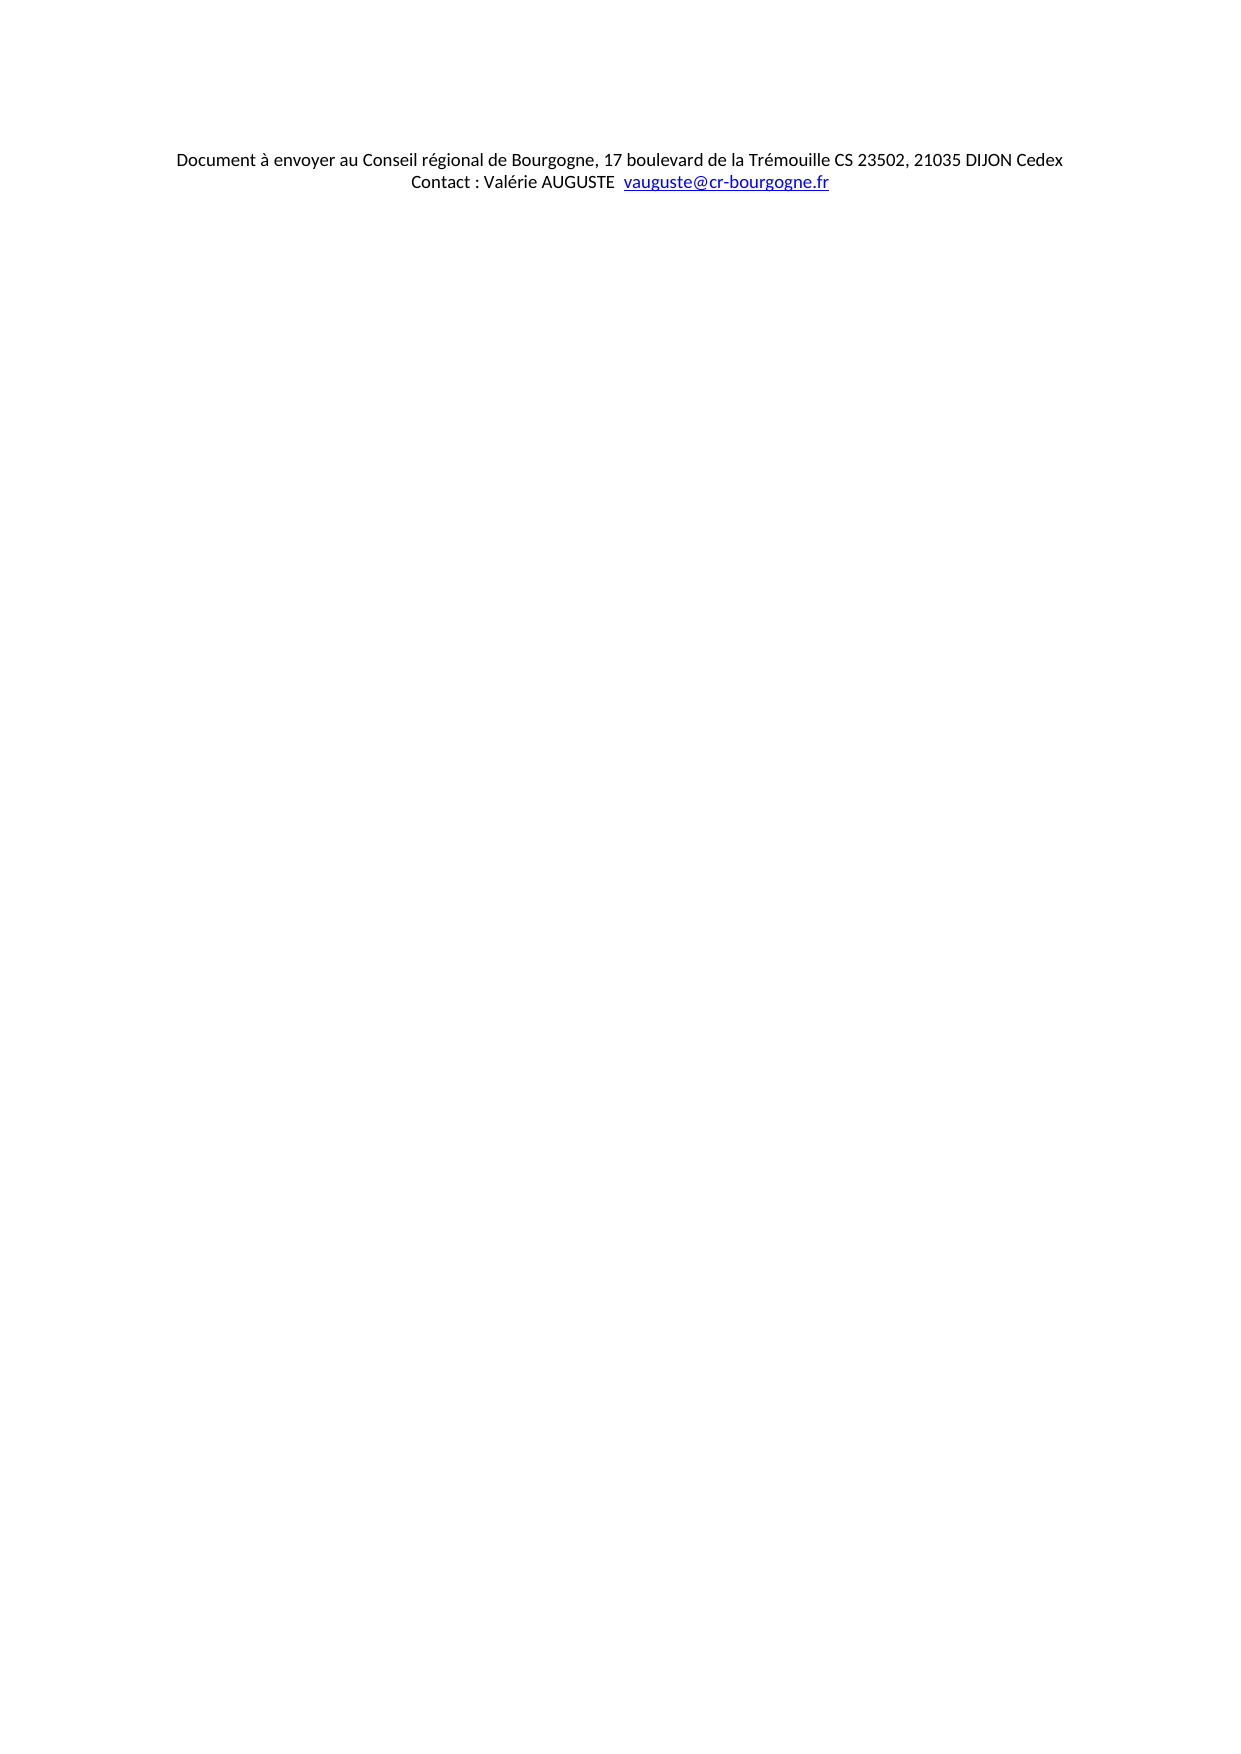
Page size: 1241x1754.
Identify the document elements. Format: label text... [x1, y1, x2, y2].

text Document à envoyer au Conseil régional de Bourgogne, 17 boulevard de la Trémouille CS 23502, 21035 DIJON Cedex [148, 148, 1093, 171]
text Contact : Valérie AUGUSTE vauguste@cr-bourgogne.fr [148, 171, 1093, 193]
